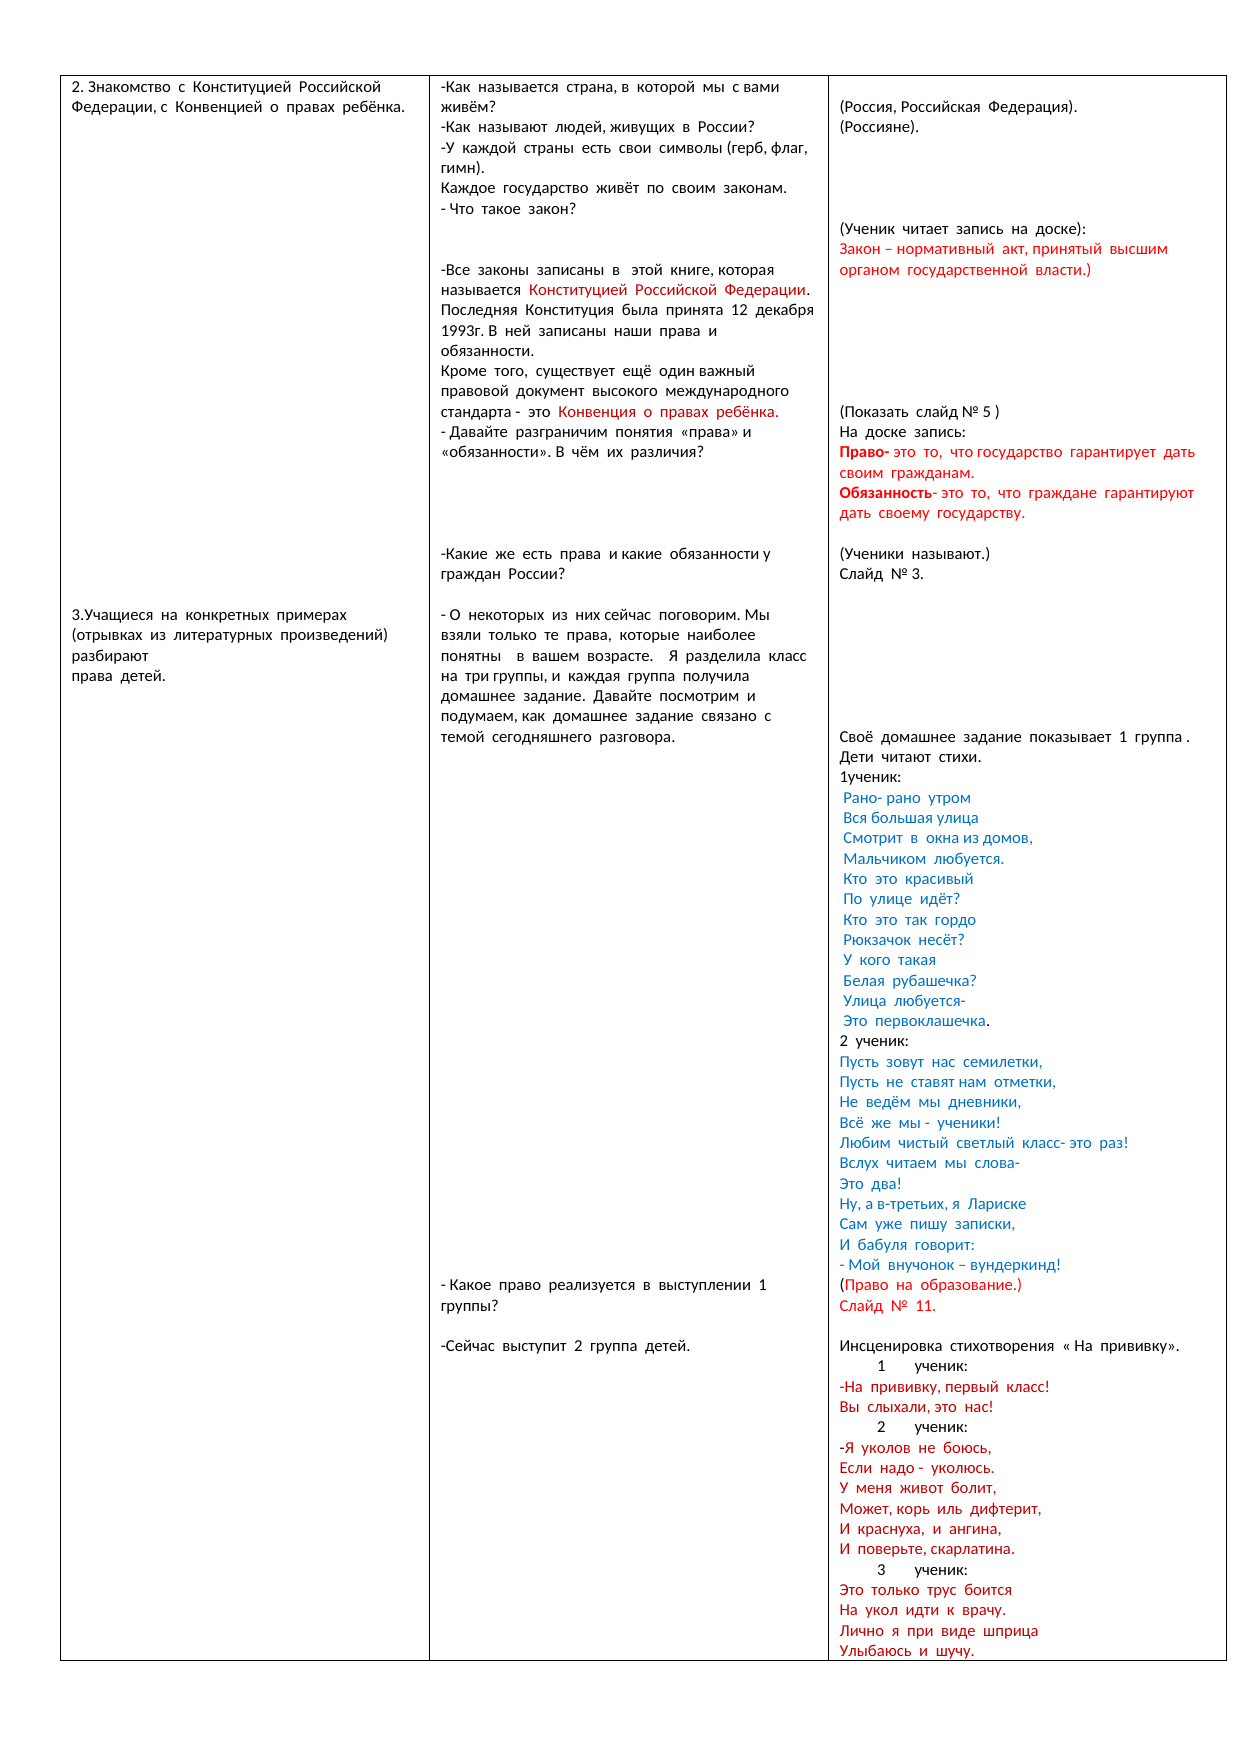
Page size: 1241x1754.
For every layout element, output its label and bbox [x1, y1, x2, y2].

table_cell [61, 76, 429, 1660]
table_cell [829, 76, 1226, 1660]
table_cell [430, 76, 828, 1660]
